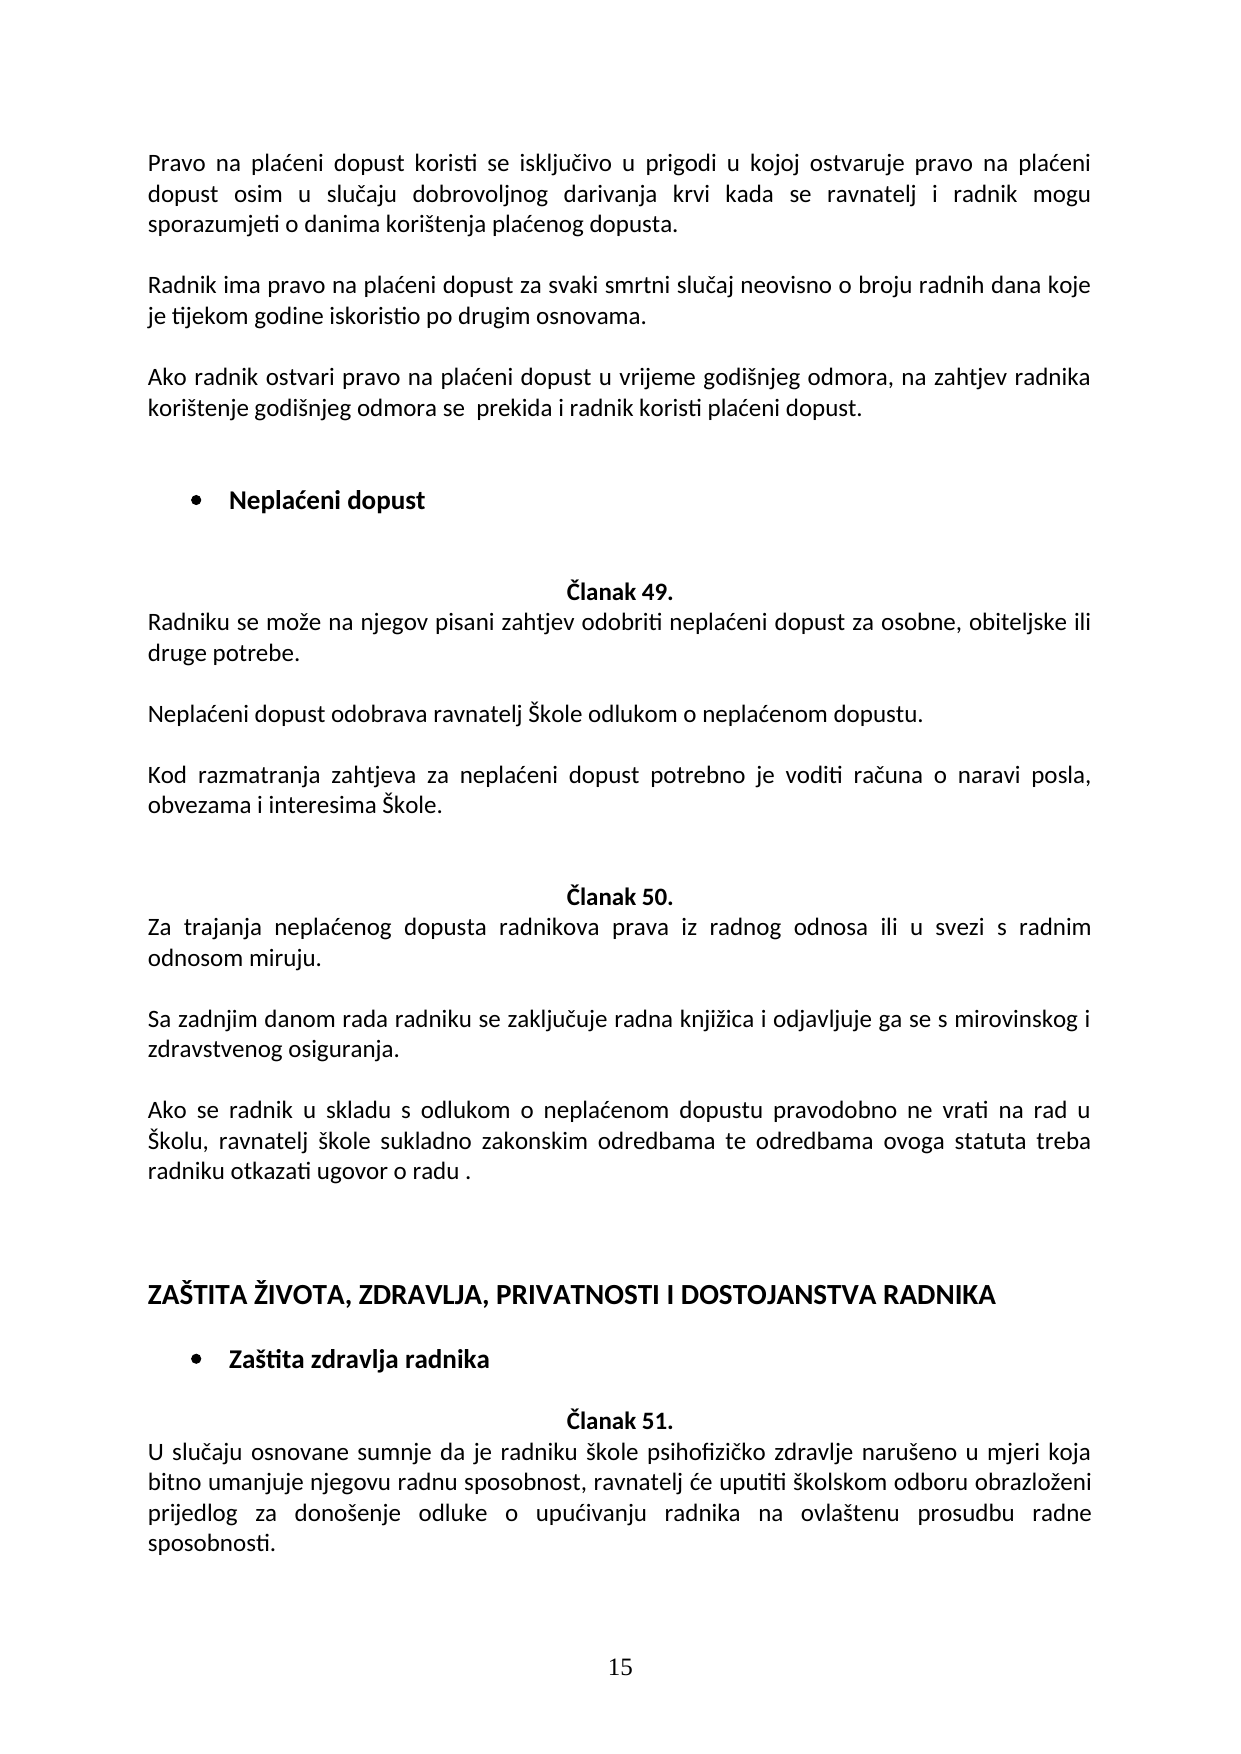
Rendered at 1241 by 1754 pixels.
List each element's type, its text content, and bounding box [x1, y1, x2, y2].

text Ako radnik ostvari pravo na plaćeni dopust u vrijeme godišnjeg odmora, na zahtjev radnika korištenje godišnjeg odmora se prekida i radnik koristi plaćeni dopust. [148, 361, 1093, 422]
text Kod razmatranja zahtjeva za neplaćeni dopust potrebno je voditi računa o naravi posla, obvezama i interesima Škole. [148, 759, 1093, 820]
list Zaštita zdravlja radnika [191, 1342, 1093, 1375]
text Članak 51. [148, 1406, 1093, 1436]
text Radnik ima pravo na plaćeni dopust za svaki smrtni slučaj neovisno o broju radnih dana koje je tijekom godine iskoristio po drugim osnovama. [148, 270, 1093, 331]
text Pravo na plaćeni dopust koristi se isključivo u prigodi u kojoj ostvaruje pravo na plaćeni dopust osim u slučaju dobrovoljnog darivanja krvi kada se ravnatelj i radnik mogu sporazumjeti o danima korištenja plaćenog dopusta. [148, 148, 1093, 239]
list Neplaćeni dopust [191, 483, 1093, 516]
text U slučaju osnovane sumnje da je radniku škole psihofizičko zdravlje narušeno u mjeri koja bitno umanjuje njegovu radnu sposobnost, ravnatelj će uputiti školskom odboru obrazloženi prijedlog za donošenje odluke o upućivanju radnika na ovlaštenu prosudbu radne sposobnosti. [148, 1436, 1093, 1587]
text Radniku se može na njegov pisani zahtjev odobriti neplaćeni dopust za osobne, obiteljske ili druge potrebe. [148, 606, 1093, 667]
text Ako se radnik u skladu s odlukom o neplaćenom dopustu pravodobno ne vrati na rad u Školu, ravnatelj škole sukladno zakonskim odredbama te odredbama ovoga statuta treba radniku otkazati ugovor o radu . [148, 1094, 1093, 1186]
text Sa zadnjim danom rada radniku se zaključuje radna knjižica i odjavljuje ga se s mirovinskog i zdravstvenog osiguranja. [148, 1003, 1093, 1064]
text Članak 49. [148, 576, 1093, 606]
text ZAŠTITA ŽIVOTA, ZDRAVLJA, PRIVATNOSTI I DOSTOJANSTVA RADNIKA [148, 1276, 1093, 1311]
text Članak 50. [148, 881, 1093, 911]
text Neplaćeni dopust odobrava ravnatelj Škole odlukom o neplaćenom dopustu. [148, 698, 1093, 728]
text Za trajanja neplaćenog dopusta radnikova prava iz radnog odnosa ili u svezi s radnim odnosom miruju. [148, 911, 1093, 972]
